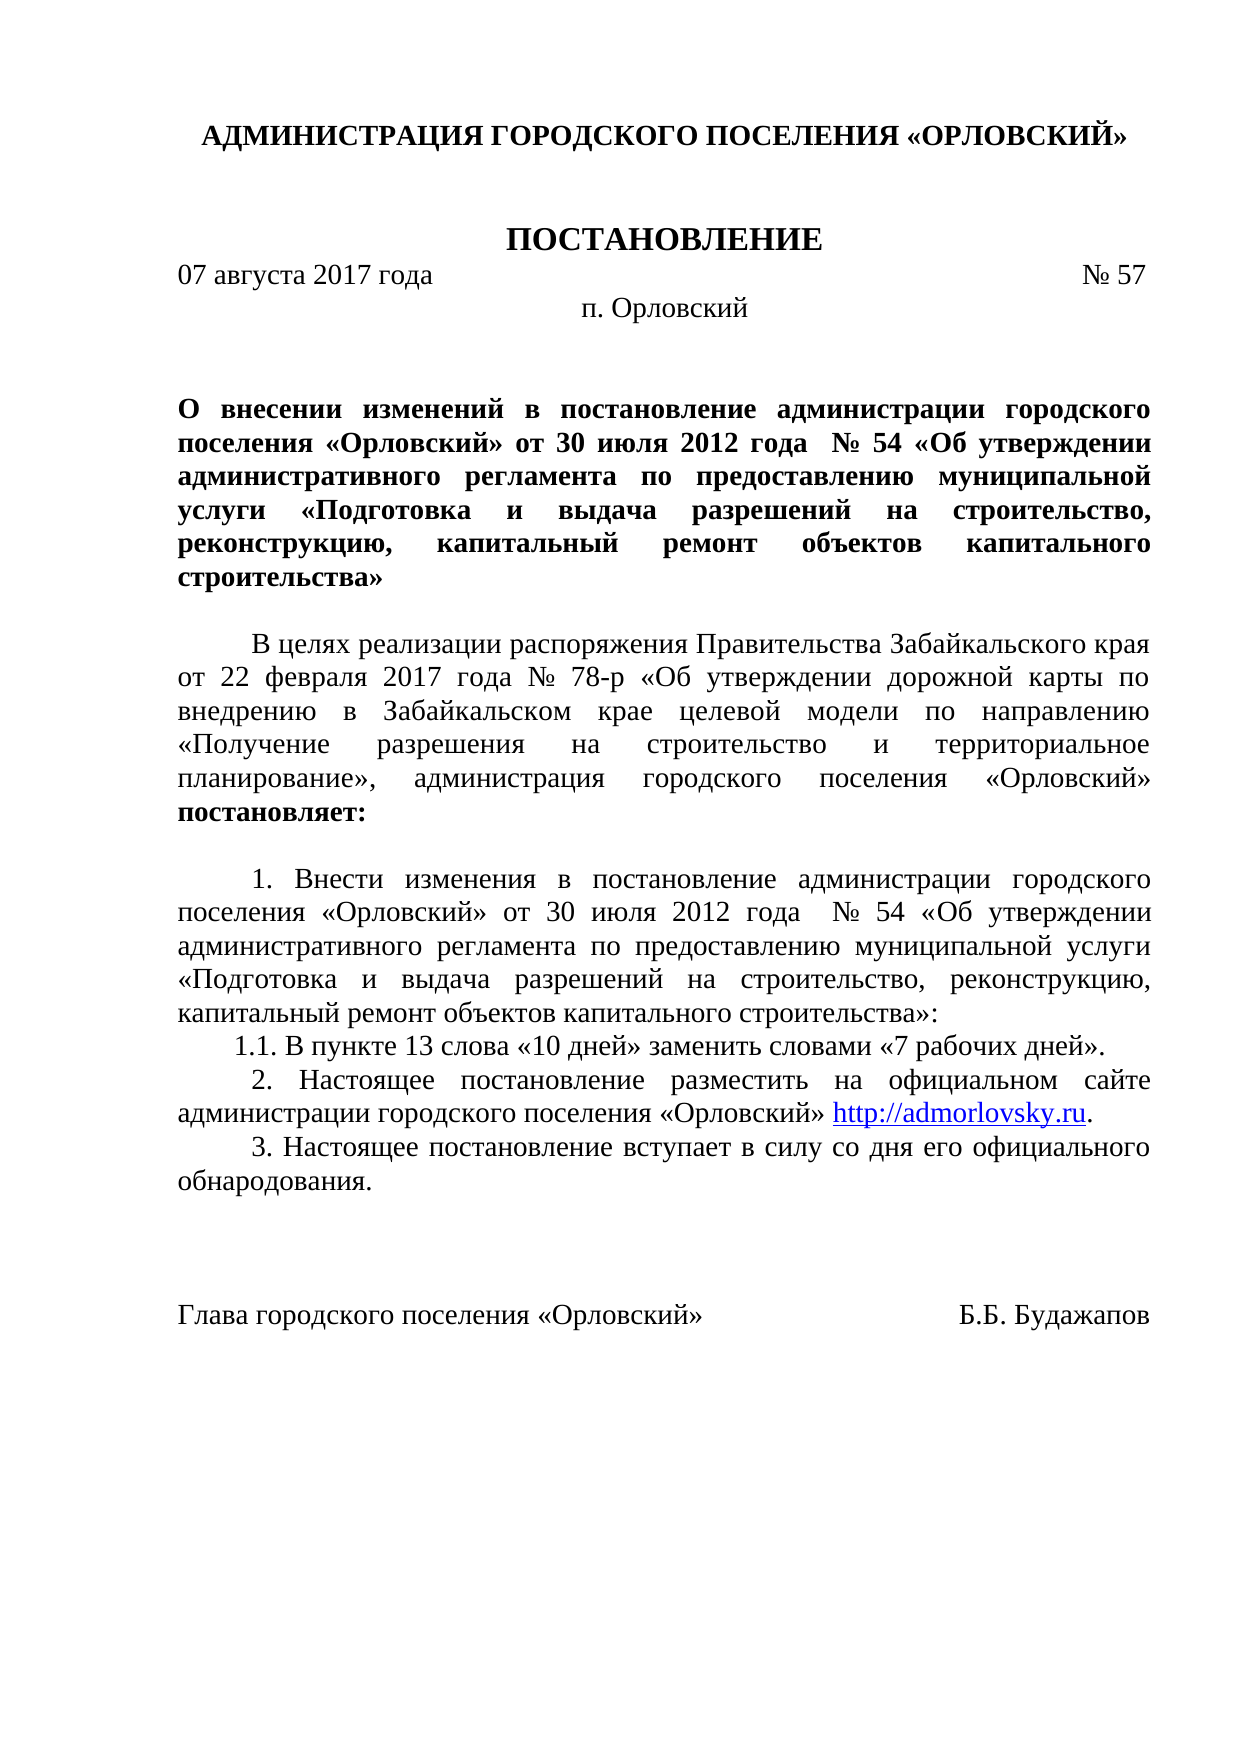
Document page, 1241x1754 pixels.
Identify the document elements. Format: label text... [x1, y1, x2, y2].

text 1. Внести изменения в постановление администрации городского поселения «Орловский» от 30 июля 2012 года № 54 «Об утверждении административного регламента по предоставлению муниципальной услуги «Подготовка и выдача разрешений на строительство, реконструкцию, капитальный ремонт объектов капитального строительства»: [177, 861, 1152, 1028]
text АДМИНИСТРАЦИЯ ГОРОДСКОГО ПОСЕЛЕНИЯ «ОРЛОВСКИЙ» [177, 118, 1152, 152]
text 1.1. В пункте 13 слова «10 дней» заменить словами «7 рабочих дней». [177, 1028, 1152, 1062]
text В целях реализации распоряжения Правительства Забайкальского края от 22 февраля 2017 года № 78-р «Об утверждении дорожной карты по внедрению в Забайкальском крае целевой модели по направлению «Получение разрешения на строительство и территориальное планирование», администрация городского поселения «Орловский» постановляет: [177, 626, 1152, 827]
text 2. Настоящее постановление разместить на официальном сайте администрации городского поселения «Орловский» http://admorlovsky.ru. [177, 1062, 1152, 1129]
text п. Орловский [177, 291, 1152, 324]
text Глава городского поселения «Орловский» Б.Б. Будажапов [177, 1297, 1152, 1330]
text ПОСТАНОВЛЕНИЕ [177, 219, 1152, 257]
text 07 августа 2017 года № 57 [177, 257, 1152, 291]
text 3. Настоящее постановление вступает в силу со дня его официального обнародования. [177, 1129, 1152, 1196]
text О внесении изменений в постановление администрации городского поселения «Орловский» от 30 июля 2012 года № 54 «Об утверждении административного регламента по предоставлению муниципальной услуги «Подготовка и выдача разрешений на строительство, реконструкцию, капитальный ремонт объектов капитального строительства» [177, 391, 1152, 592]
